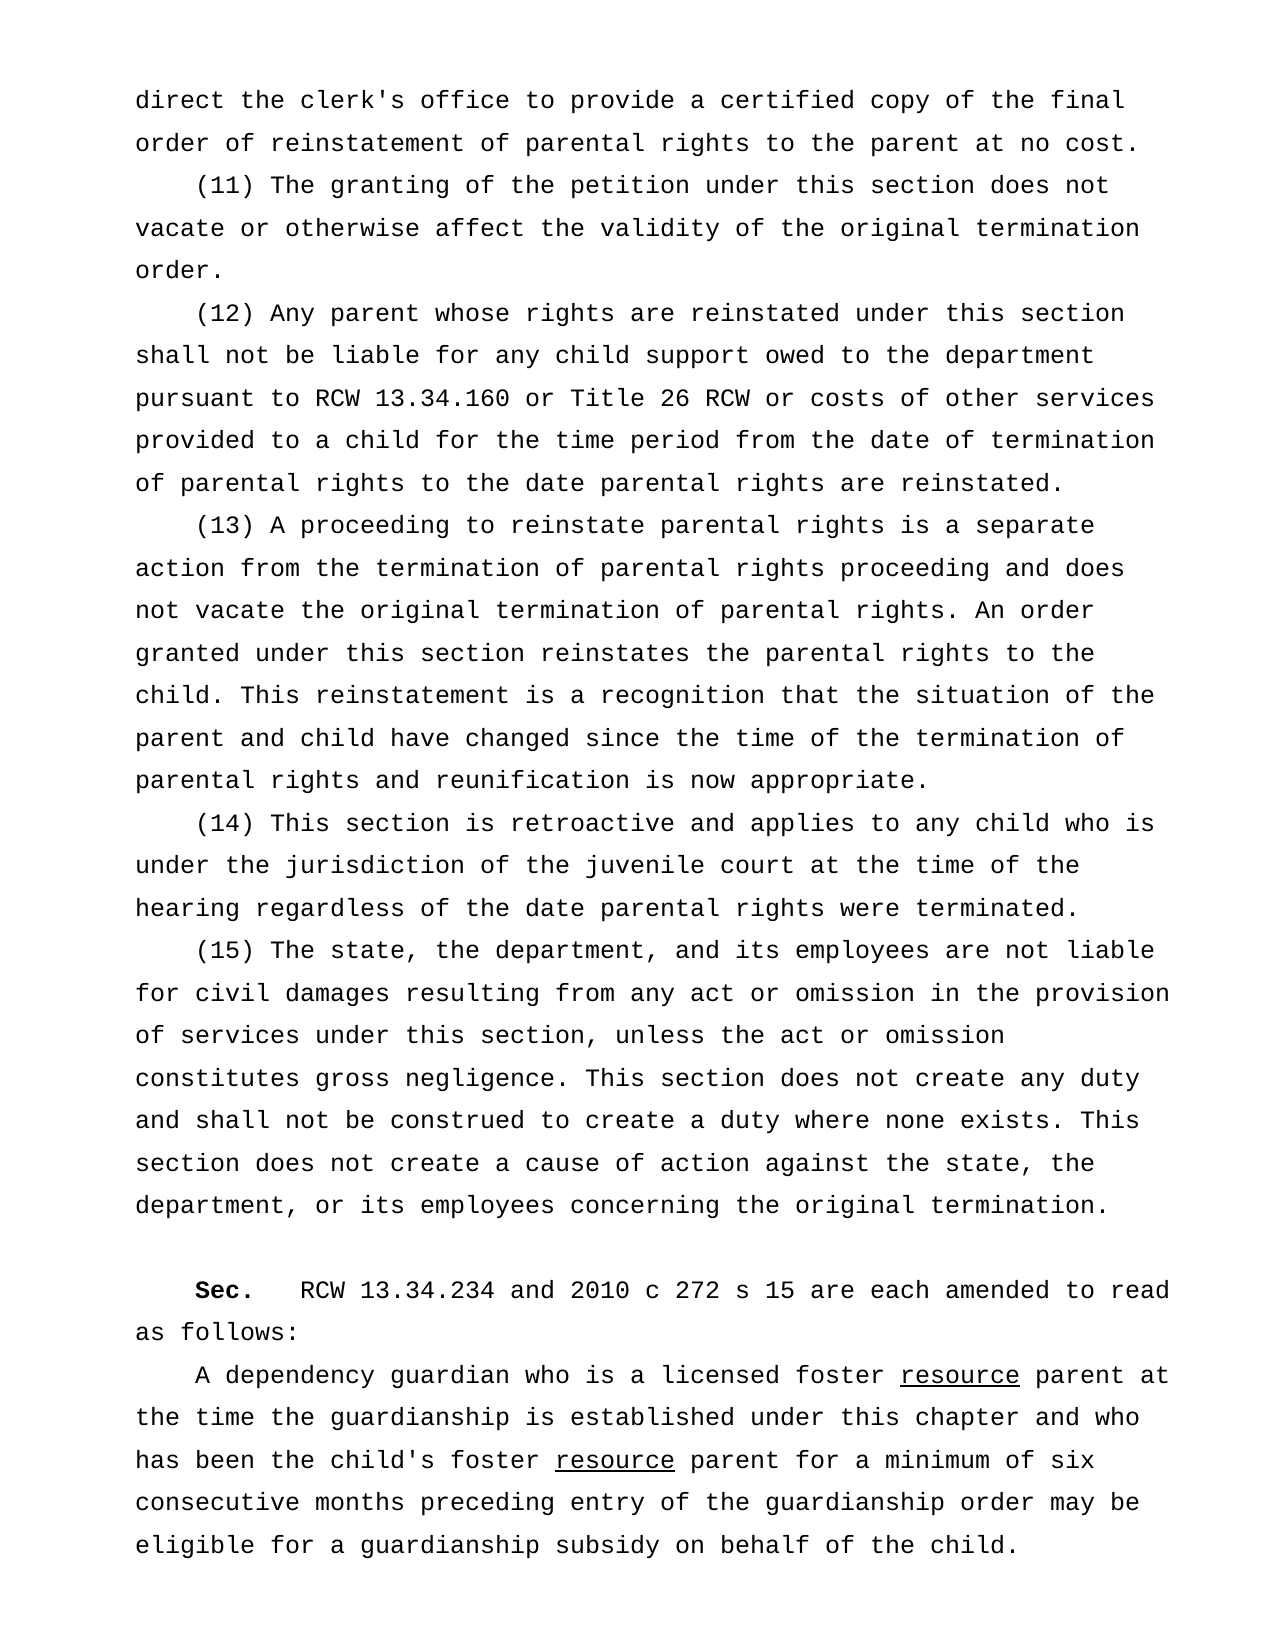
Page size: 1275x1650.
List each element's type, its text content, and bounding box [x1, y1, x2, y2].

text (13) A proceeding to reinstate parental rights is a separate action from the termination of parental rights proceeding and does not vacate the original termination of parental rights. An order granted under this section reinstates the parental rights to the child. This reinstatement is a recognition that the situation of the parent and child have changed since the time of the termination of parental rights and reunification is now appropriate. [135, 500, 1170, 797]
text (12) Any parent whose rights are reinstated under this section shall not be liable for any child support owed to the department pursuant to RCW 13.34.160 or Title 26 RCW or costs of other services provided to a child for the time period from the date of termination of parental rights to the date parental rights are reinstated. [135, 287, 1170, 500]
text (14) This section is retroactive and applies to any child who is under the jurisdiction of the juvenile court at the time of the hearing regardless of the date parental rights were terminated. [135, 797, 1170, 925]
text Sec. RCW 13.34.234 and 2010 c 272 s 15 are each amended to read as follows: [135, 1264, 1170, 1349]
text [135, 75, 1170, 160]
text A dependency guardian who is a licensed foster resource parent at the time the guardianship is established under this chapter and who has been the child's foster resource parent for a minimum of six consecutive months preceding entry of the guardianship order may be eligible for a guardianship subsidy on behalf of the child. [135, 1349, 1170, 1562]
text (15) The state, the department, and its employees are not liable for civil damages resulting from any act or omission in the provision of services under this section, unless the act or omission constitutes gross negligence. This section does not create any duty and shall not be construed to create a duty where none exists. This section does not create a cause of action against the state, the department, or its employees concerning the original termination. [135, 925, 1170, 1222]
text (11) The granting of the petition under this section does not vacate or otherwise affect the validity of the original termination order. [135, 160, 1170, 287]
